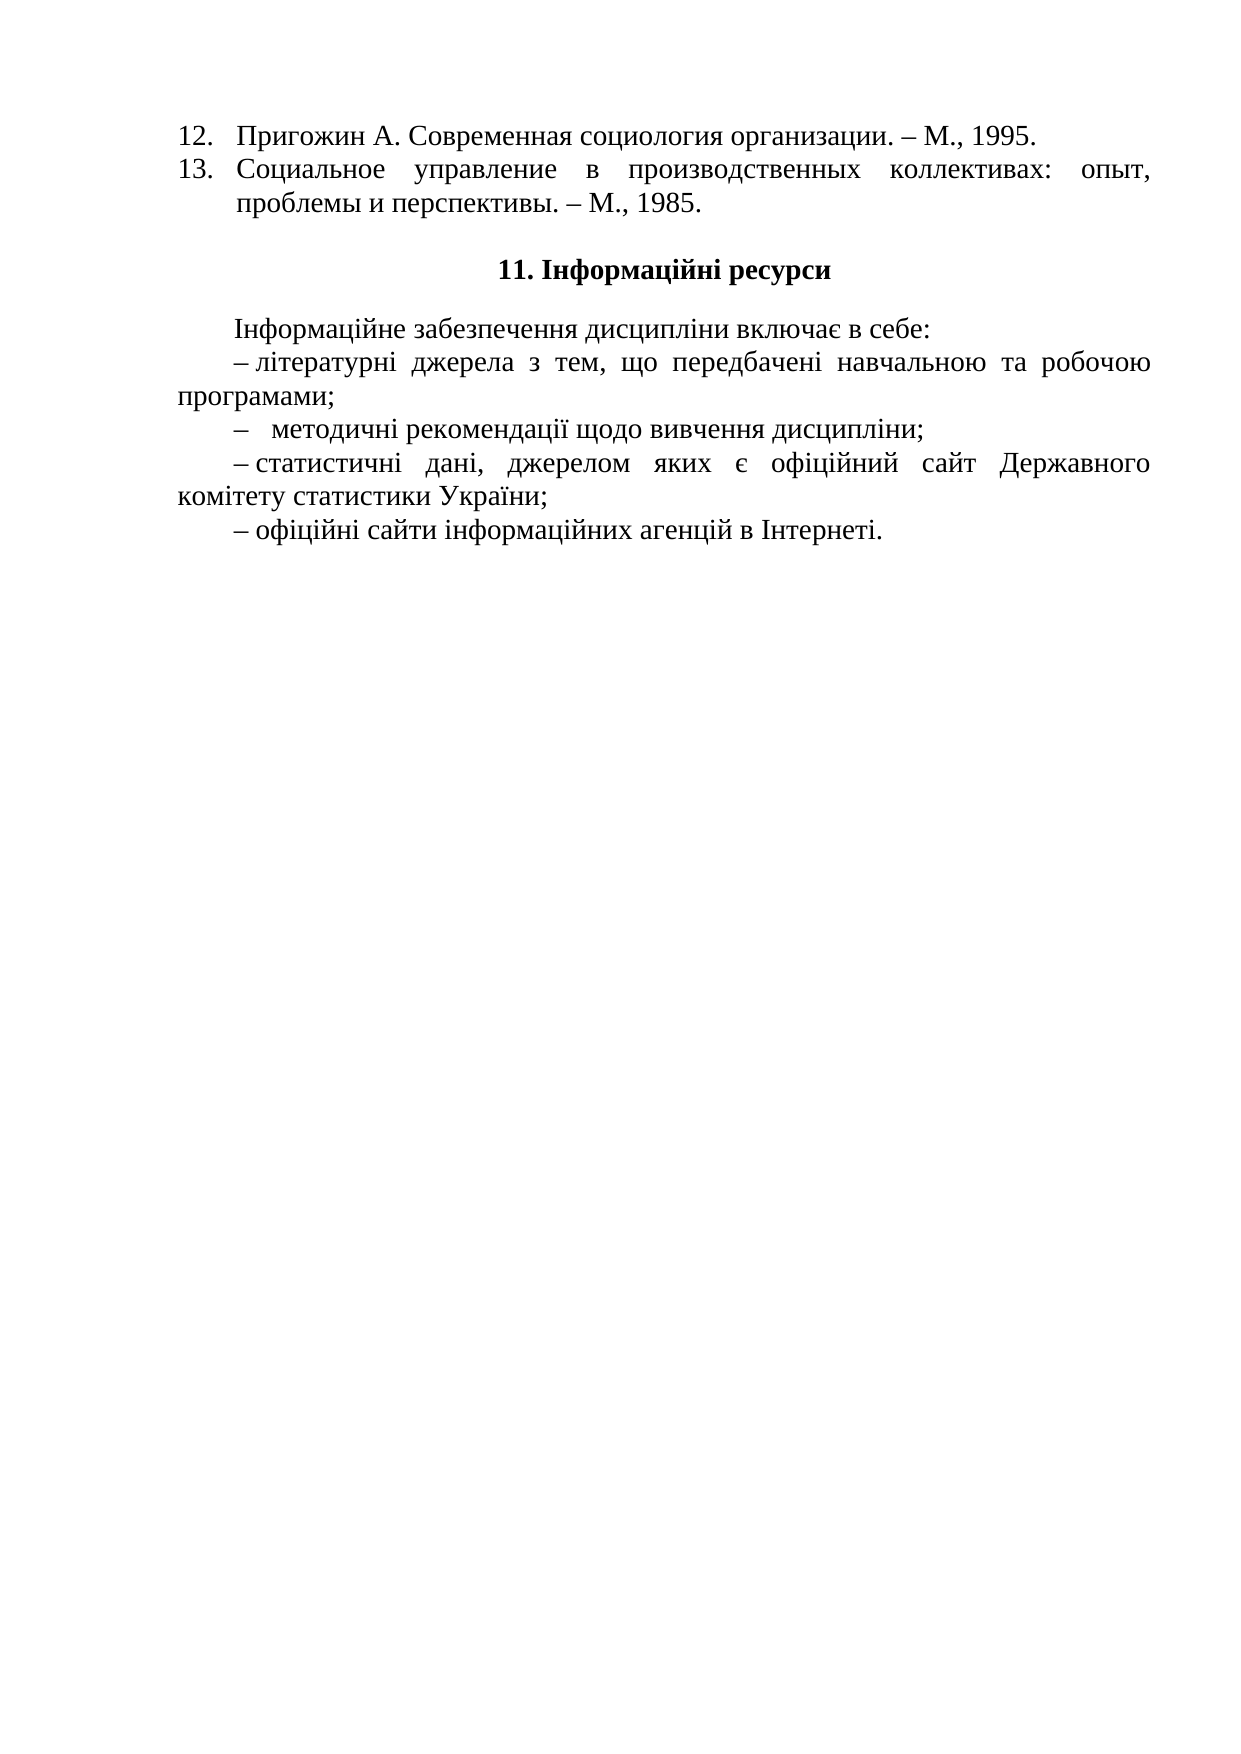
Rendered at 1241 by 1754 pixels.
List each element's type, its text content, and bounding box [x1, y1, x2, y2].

text Інформаційне забезпечення дисципліни включає в себе: [177, 311, 1152, 344]
text – офіційні сайти інформаційних агенцій в Інтернеті. [177, 512, 1152, 546]
text – статистичні дані, джерелом яких є офіційний сайт Державного комітету статистики України; [177, 445, 1152, 512]
text 11. Інформаційні ресурси [177, 252, 1152, 286]
list Социальное управление в производственных коллективах: опыт, проблемы и перспективы. – М., 1985. [177, 152, 1152, 219]
list Пригожин А. Современная социология организации. – М., 1995. [177, 118, 1152, 152]
text – літературні джерела з тем, що передбачені навчальною та робочою програмами; [177, 344, 1152, 411]
list методичні рекомендації щодо вивчення дисципліни; [233, 411, 1152, 445]
